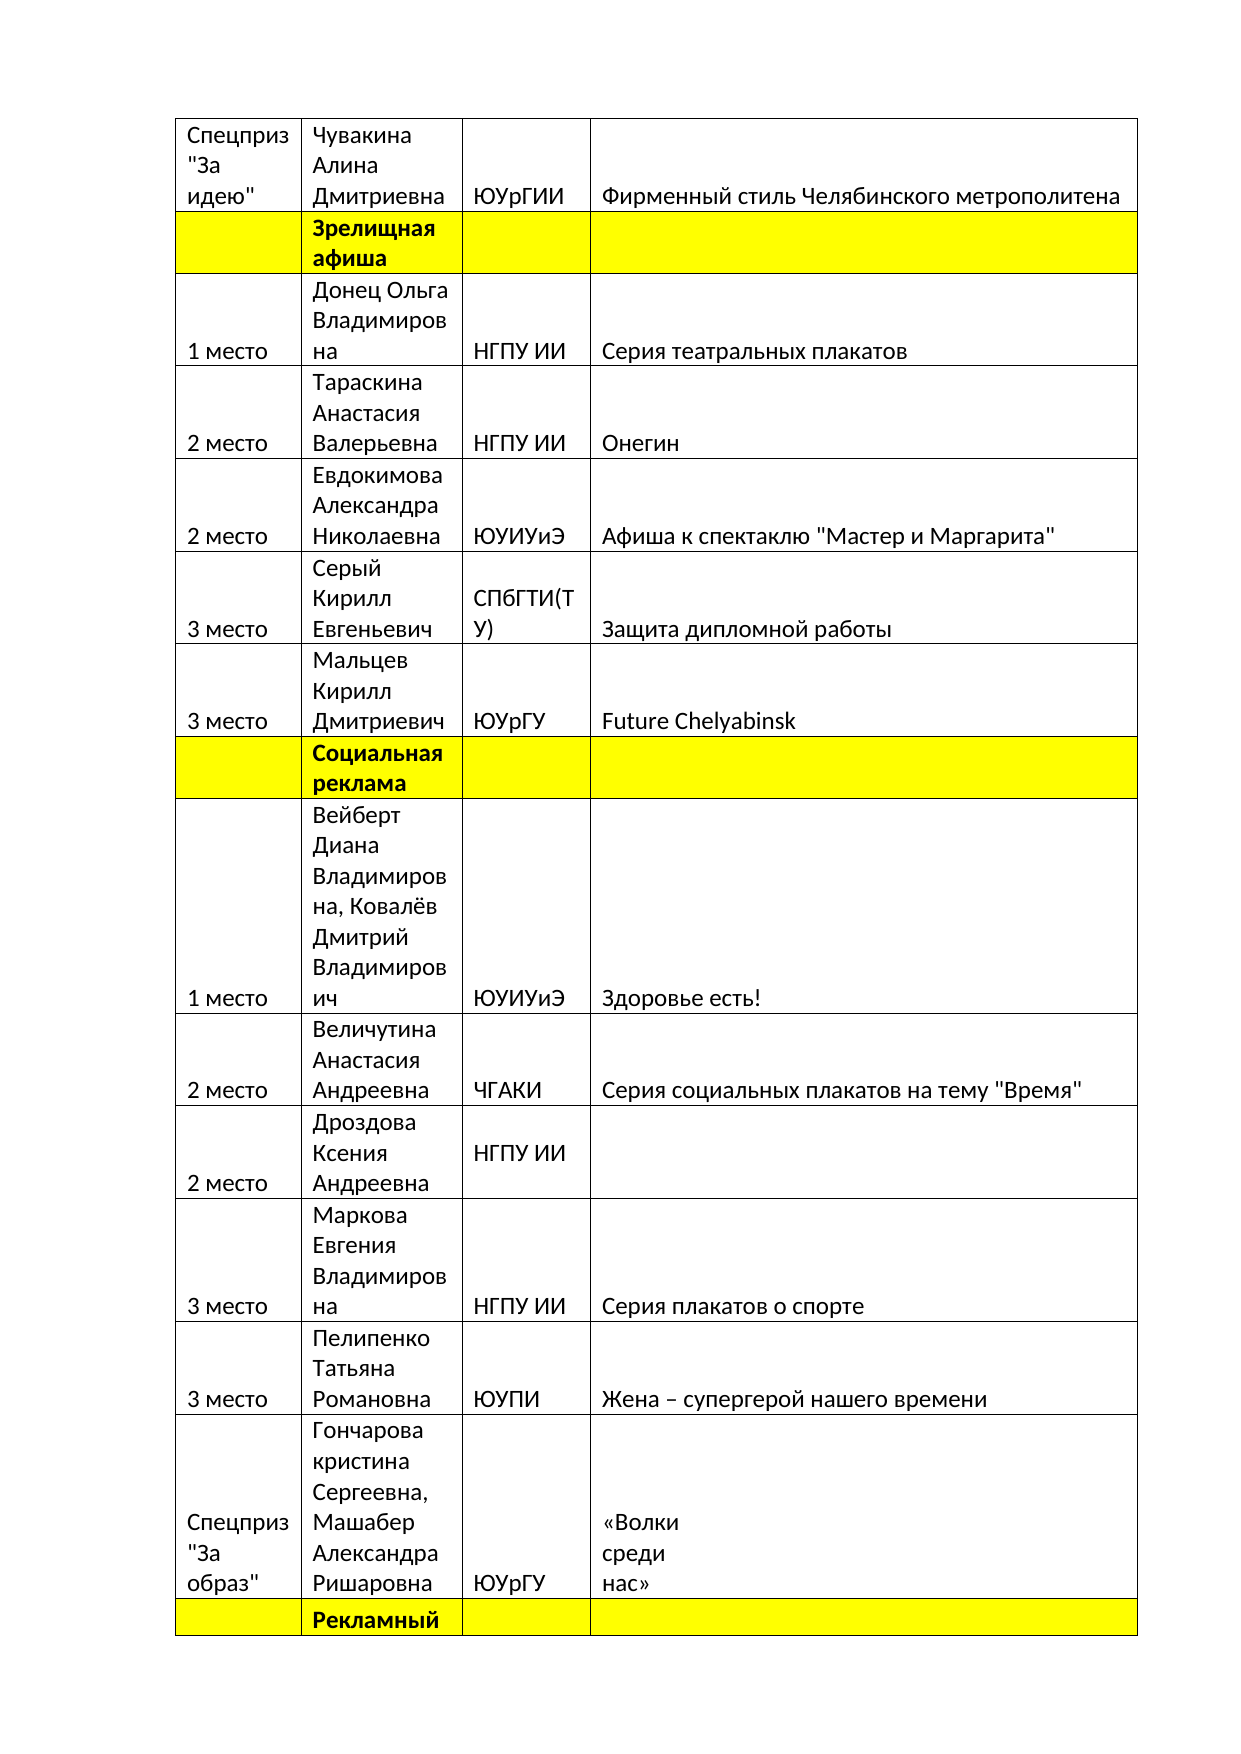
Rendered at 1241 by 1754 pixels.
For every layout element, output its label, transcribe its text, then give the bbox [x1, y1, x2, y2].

table_cell [591, 737, 1137, 798]
table_cell ЮУрГУ [463, 1415, 590, 1598]
table_cell ЮУИУиЭ [463, 799, 590, 1013]
table_cell Серия театральных плакатов [591, 274, 1137, 365]
table_cell НГПУ ИИ [463, 1199, 590, 1321]
table_cell Мальцев Кирилл Дмитриевич [302, 644, 462, 736]
table_cell ЮУПИ [463, 1322, 590, 1413]
table_cell 3 место [176, 1322, 301, 1413]
table_cell Величутина Анастасия Андреевна [302, 1014, 462, 1105]
table_cell 2 место [176, 366, 301, 458]
table_cell 2 место [176, 1014, 301, 1105]
table_cell [591, 1599, 1137, 1635]
table_cell ЮУИУиЭ [463, 459, 590, 551]
table_cell СПбГТИ(ТУ) [463, 552, 590, 643]
table_cell Рекламный календарь [302, 1599, 462, 1635]
table_cell 2 место [176, 1106, 301, 1198]
table_cell НГПУ ИИ [463, 1106, 590, 1198]
table_cell Серия плакатов о спорте [591, 1199, 1137, 1321]
table_cell [176, 212, 301, 273]
table_cell «Волки среди нас» [591, 1415, 1137, 1598]
table_cell [591, 1106, 1137, 1198]
table_cell Маркова Евгения Владимировна [302, 1199, 462, 1321]
table_cell Жена – супергерой нашего времени [591, 1322, 1137, 1413]
table_cell Социальная реклама [302, 737, 462, 798]
table_cell 3 место [176, 552, 301, 643]
table_cell [463, 1599, 590, 1635]
table_cell Донец Ольга Владимировна [302, 274, 462, 365]
table_cell [591, 212, 1137, 273]
table_cell Здоровье есть! [591, 799, 1137, 1013]
table_cell [176, 737, 301, 798]
table_cell ЮУрГИИ [463, 119, 590, 211]
table_cell ЮУрГУ [463, 644, 590, 736]
table_cell Евдокимова Александра Николаевна [302, 459, 462, 551]
table_cell НГПУ ИИ [463, 366, 590, 458]
table_cell 1 место [176, 274, 301, 365]
table_cell 3 место [176, 1199, 301, 1321]
table_cell Защита дипломной работы [591, 552, 1137, 643]
table_cell 3 место [176, 644, 301, 736]
table_cell Гончарова кристина Сергеевна, Машабер Александра Ришаровна [302, 1415, 462, 1598]
table_cell Вейберт Диана Владимировна, Ковалёв Дмитрий Владимирович [302, 799, 462, 1013]
table_cell Спецприз "За образ" [176, 1415, 301, 1598]
table_cell 2 место [176, 459, 301, 551]
table_cell Зрелищная афиша [302, 212, 462, 273]
table_cell Афиша к спектаклю "Мастер и Маргарита" [591, 459, 1137, 551]
table_cell Future Chelyabinsk [591, 644, 1137, 736]
table_cell Фирменный стиль Челябинского метрополитена [591, 119, 1137, 211]
table_cell Онегин [591, 366, 1137, 458]
table_cell Спецприз "За идею" [176, 119, 301, 211]
table_cell [176, 1599, 301, 1635]
table_cell [463, 737, 590, 798]
table_cell [463, 212, 590, 273]
table_cell Тараскина Анастасия Валерьевна [302, 366, 462, 458]
table_cell 1 место [176, 799, 301, 1013]
table_cell Пелипенко Татьяна Романовна [302, 1322, 462, 1413]
table_cell Серый Кирилл Евгеньевич [302, 552, 462, 643]
table_cell Дроздова Ксения Андреевна [302, 1106, 462, 1198]
table_cell Серия социальных плакатов на тему "Время" [591, 1014, 1137, 1105]
table_cell ЧГАКИ [463, 1014, 590, 1105]
table_cell Чувакина Алина Дмитриевна [302, 119, 462, 211]
table_cell НГПУ ИИ [463, 274, 590, 365]
